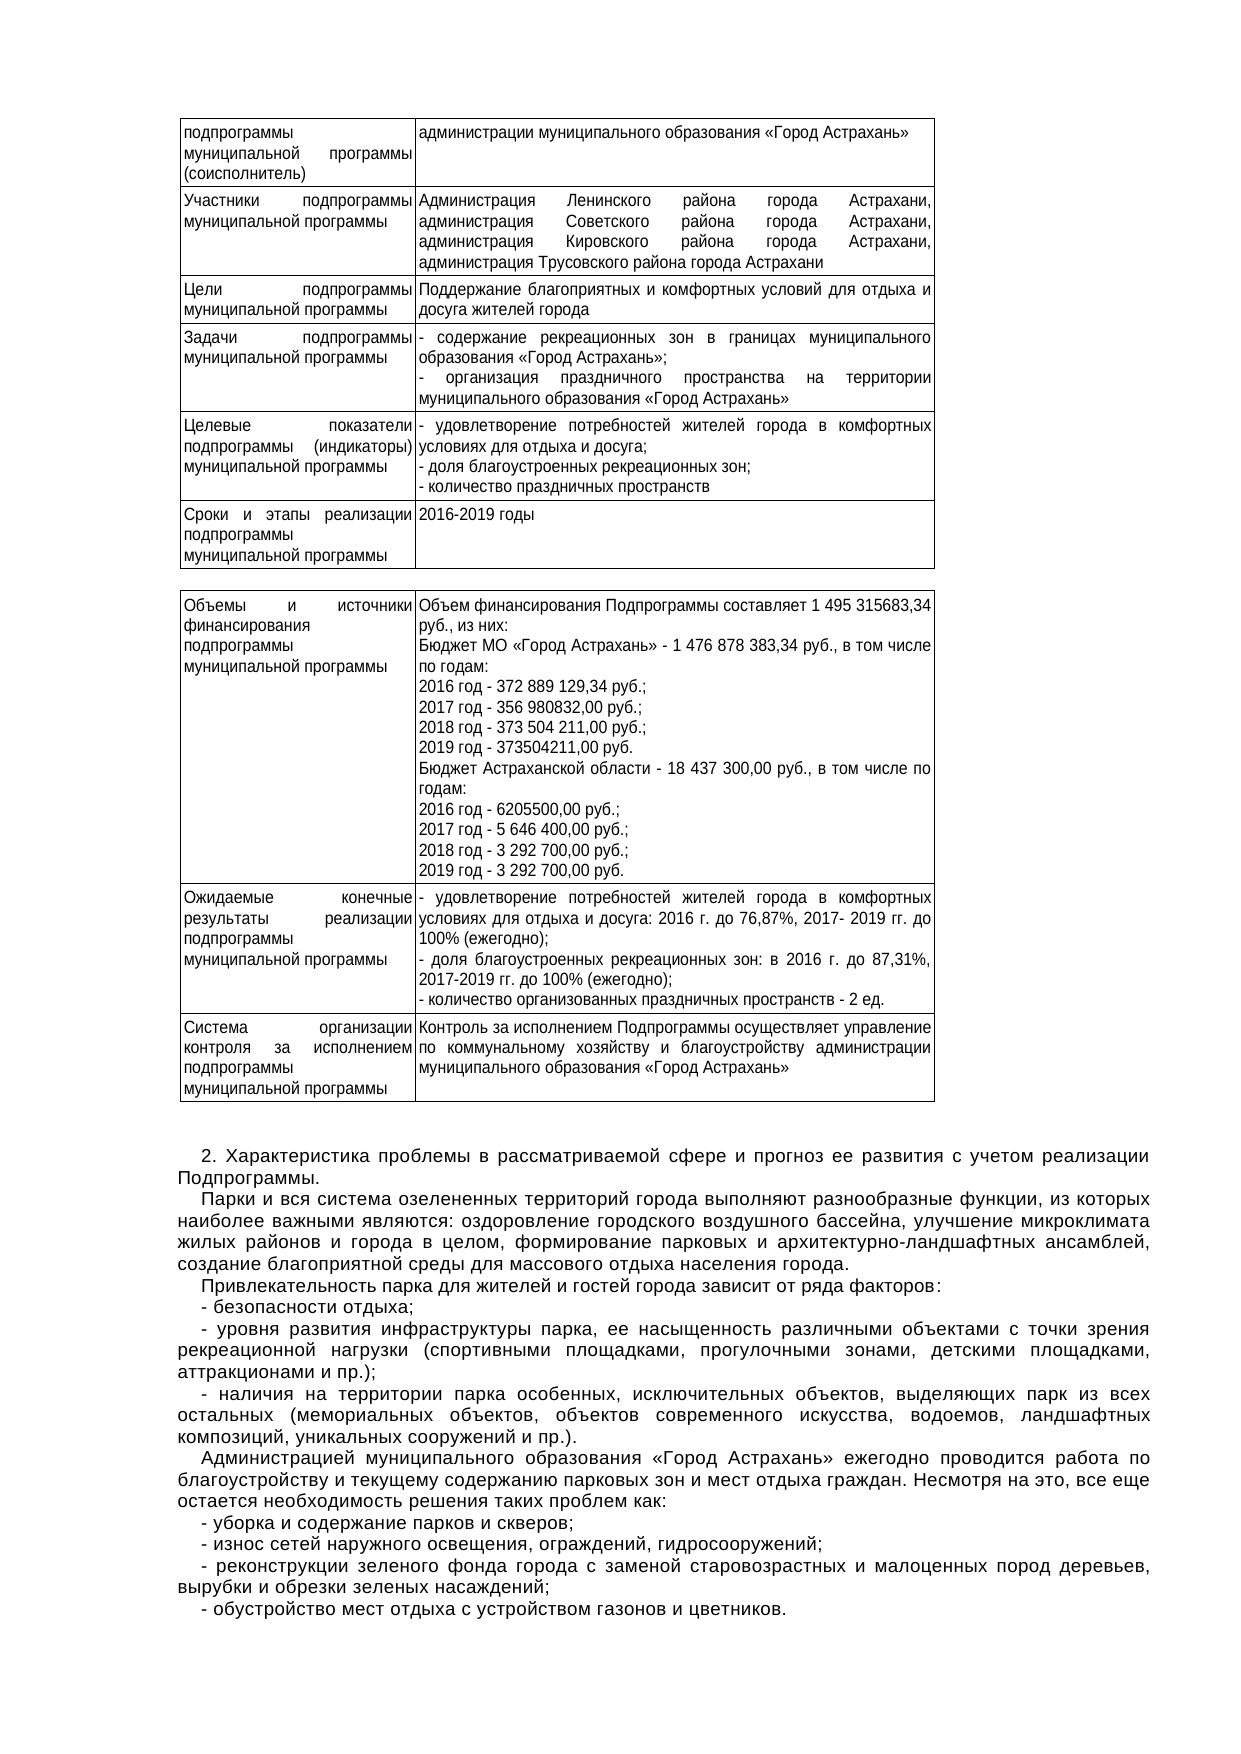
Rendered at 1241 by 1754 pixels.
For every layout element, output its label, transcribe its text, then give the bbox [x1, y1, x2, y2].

table_cell Сроки и этапы реализации подпрограммы муниципальной программы [181, 501, 415, 568]
text - износ сетей наружного освещения, ограждений, гидросооружений; [177, 1533, 1152, 1555]
table_cell Цели подпрограммы муниципальной программы [181, 276, 415, 322]
table_header Объемы и источники финансирования подпрограммы муниципальной программы [181, 591, 415, 883]
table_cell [416, 119, 934, 186]
table_cell - содержание рекреационных зон в границах муниципального образования «Город Астрахань»; - организация праздничного пространства на территории муниципального образования «Город Астрахань» [416, 324, 934, 411]
text - обустройство мест отдыха с устройством газонов и цветников. [177, 1598, 1152, 1619]
text 2. Характеристика проблемы в рассматриваемой сфере и прогноз ее развития с учетом реализации Подпрограммы. [177, 1145, 1152, 1188]
text - безопасности отдыха; [177, 1296, 1152, 1318]
table_cell Целевые показатели подпрограммы (индикаторы) муниципальной программы [181, 412, 415, 499]
text Администрацией муниципального образования «Город Астрахань» ежегодно проводится работа по благоустройству и текущему содержанию парковых зон и мест отдыха граждан. Несмотря на это, все еще остается необходимость решения таких проблем как: [177, 1447, 1152, 1512]
table_cell Контроль за исполнением Подпрограммы осуществляет управление по коммунальному хозяйству и благоустройству администрации муниципального образования «Город Астрахань» [416, 1014, 934, 1101]
table_cell - удовлетворение потребностей жителей города в комфортных условиях для отдыха и досуга: 2016 г. до 76,87%, 2017- 2019 гг. до 100% (ежегодно); - доля благоустроенных рекреационных зон: в 2016 г. до 87,31%, 2017-2019 гг. до 100% (ежегодно); - количество организованных праздничных пространств - 2 ед. [416, 884, 934, 1012]
table_cell - удовлетворение потребностей жителей города в комфортных условиях для отдыха и досуга; - доля благоустроенных рекреационных зон; - количество праздничных пространств [416, 412, 934, 499]
text Парки и вся система озелененных территорий города выполняют разнообразные функции, из которых наиболее важными являются: оздоровление городского воздушного бассейна, улучшение микроклимата жилых районов и города в целом, формирование парковых и архитектурно-ландшафтных ансамблей, создание благоприятной среды для массового отдыха населения города. [177, 1188, 1152, 1274]
table_cell Ожидаемые конечные результаты реализации подпрограммы муниципальной программы [181, 884, 415, 1012]
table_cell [181, 119, 415, 186]
table_cell Задачи подпрограммы муниципальной программы [181, 324, 415, 411]
text - уборка и содержание парков и скверов; [177, 1512, 1152, 1533]
table_cell Поддержание благоприятных и комфортных условий для отдыха и досуга жителей города [416, 276, 934, 322]
table_cell 2016-2019 годы [416, 501, 934, 568]
text Привлекательность парка для жителей и гостей города зависит от ряда факторов: [177, 1274, 1152, 1296]
table_cell Администрация Ленинского района города Астрахани, администрация Советского района города Астрахани, администрация Кировского района города Астрахани, администрация Трусовского района города Астрахани [416, 187, 934, 275]
table_cell Система организации контроля за исполнением подпрограммы муниципальной программы [181, 1014, 415, 1101]
table_header Объем финансирования Подпрограммы составляет 1 495 315683,34 руб., из них: Бюджет МО «Город Астрахань» - 1 476 878 383,34 руб., в том числе по годам: 2016 год - 372 889 129,34 руб.; 2017 год - 356 980832,00 руб.; 2018 год - 373 504 211,00 руб.; 2019 год - 373504211,00 руб. Бюджет Астраханской области - 18 437 300,00 руб., в том числе по годам: 2016 год - 6205500,00 руб.; 2017 год - 5 646 400,00 руб.; 2018 год - 3 292 700,00 руб.; 2019 год - 3 292 700,00 руб. [416, 591, 934, 883]
text - наличия на территории парка особенных, исключительных объектов, выделяющих парк из всех остальных (мемориальных объектов, объектов современного искусства, водоемов, ландшафтных композиций, уникальных сооружений и пр.). [177, 1382, 1152, 1447]
table_cell Участники подпрограммы муниципальной программы [181, 187, 415, 275]
text - уровня развития инфраструктуры парка, ее насыщенность различными объектами с точки зрения рекреационной нагрузки (спортивными площадками, прогулочными зонами, детскими площадками, аттракционами и пр.); [177, 1318, 1152, 1382]
text - реконструкции зеленого фонда города с заменой старовозрастных и малоценных пород деревьев, вырубки и обрезки зеленых насаждений; [177, 1555, 1152, 1598]
